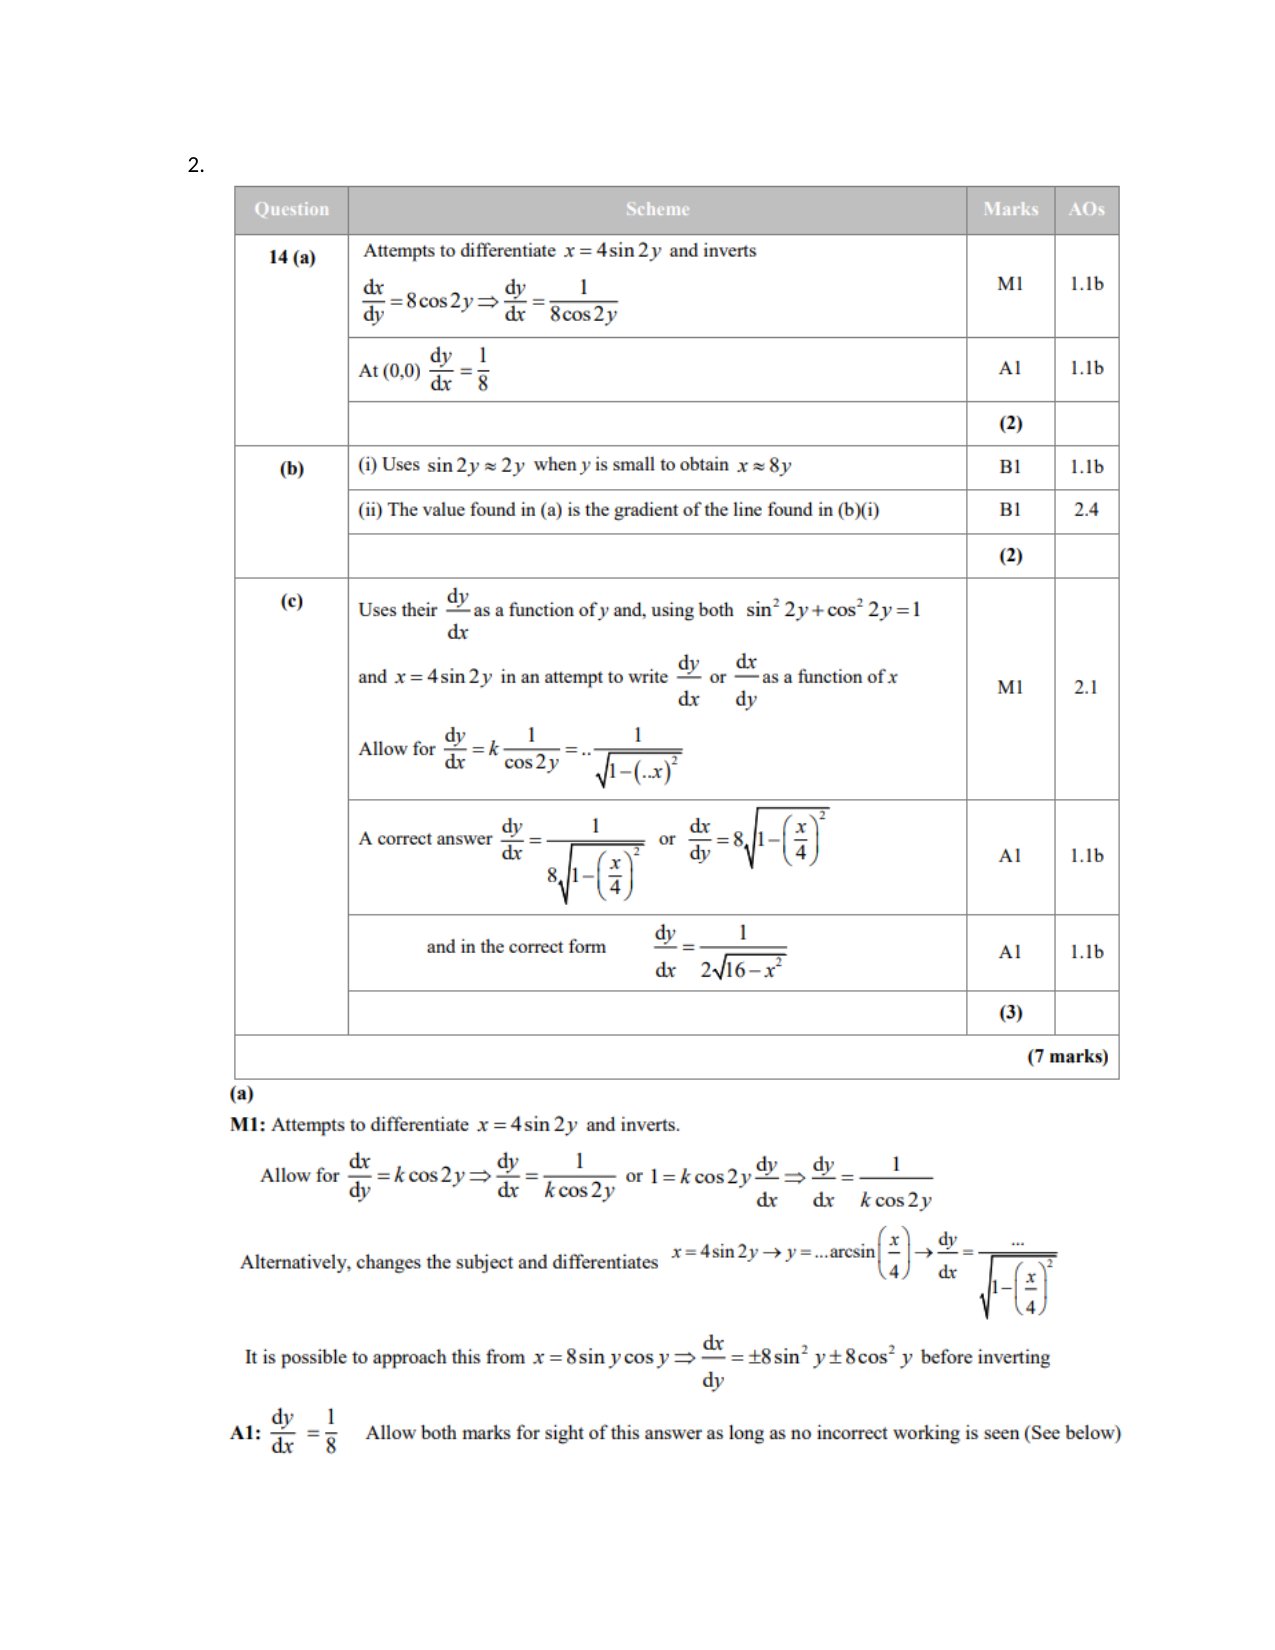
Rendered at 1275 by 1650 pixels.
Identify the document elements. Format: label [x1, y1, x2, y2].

picture [225, 1083, 1127, 1466]
picture [225, 182, 1128, 1080]
